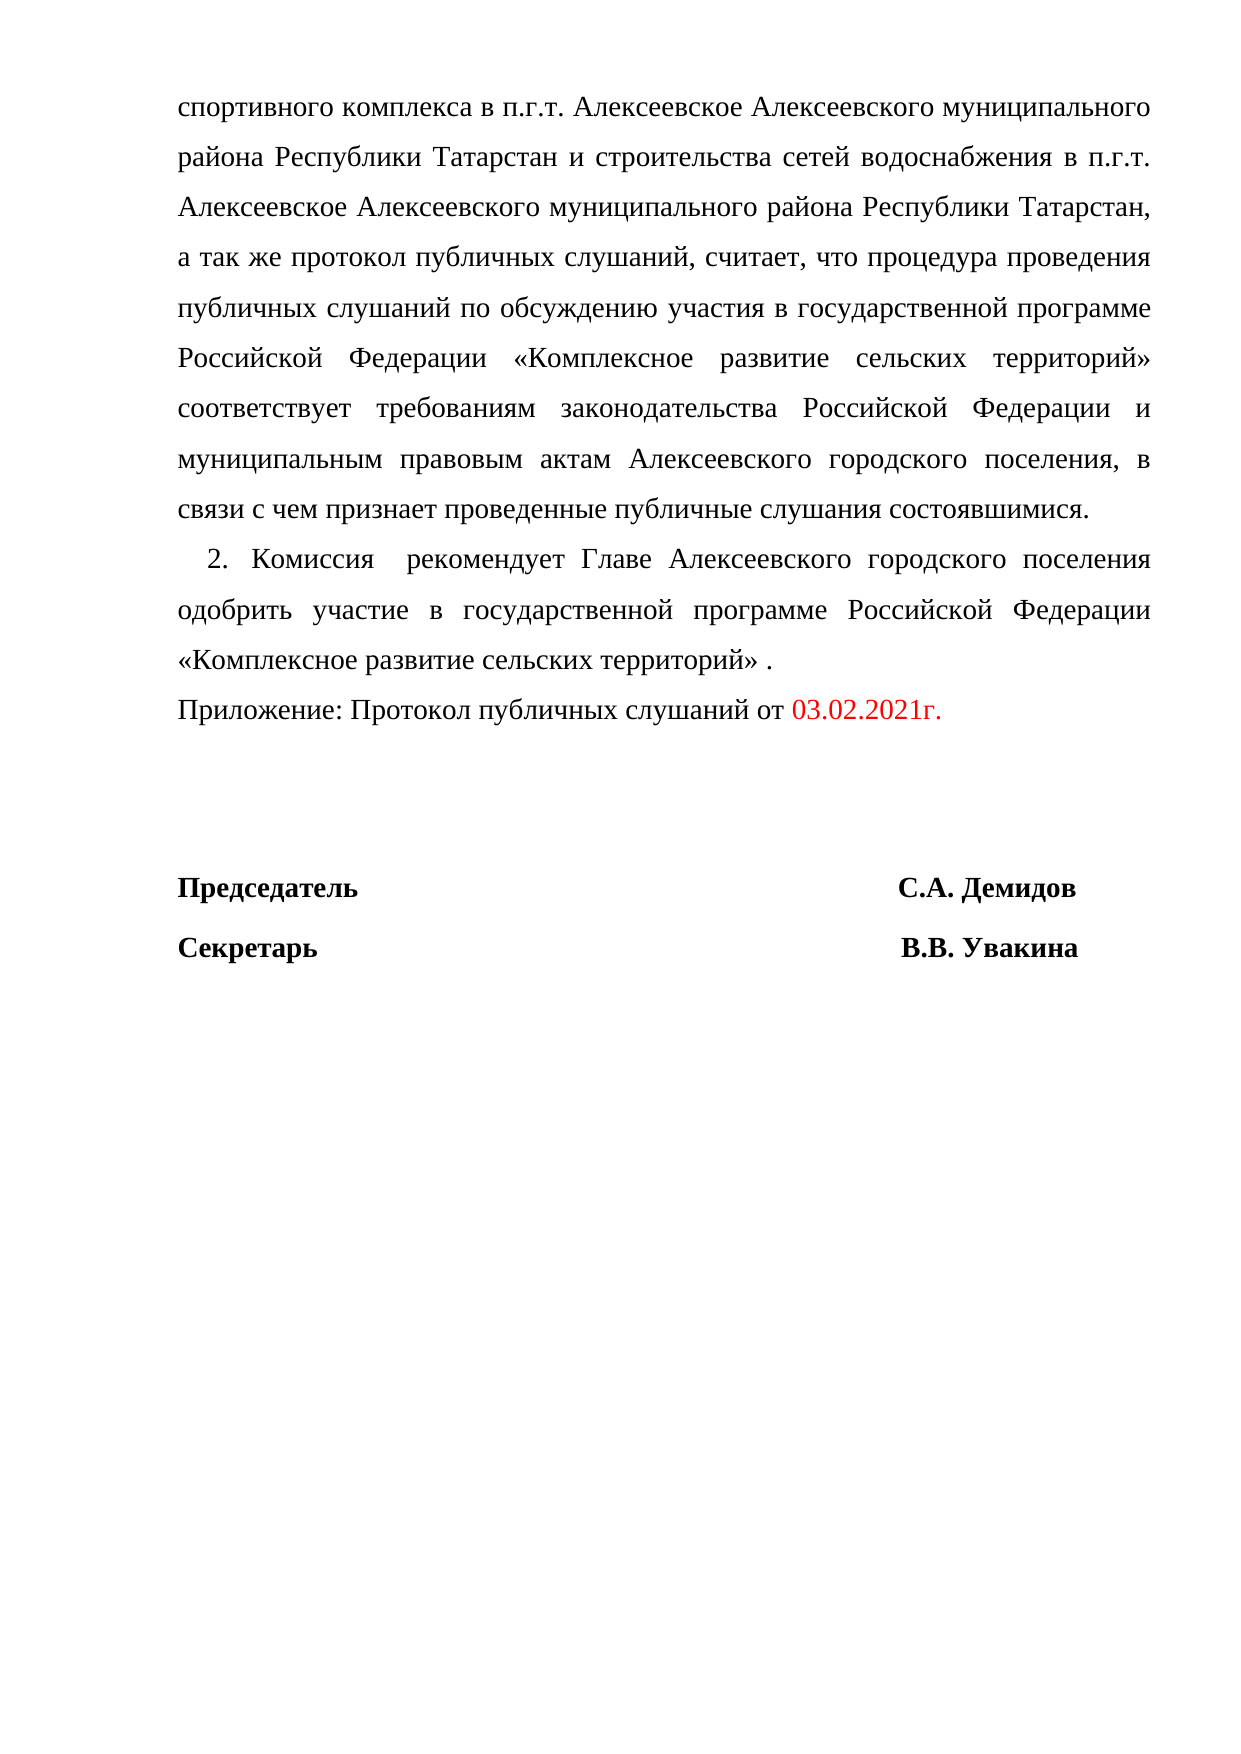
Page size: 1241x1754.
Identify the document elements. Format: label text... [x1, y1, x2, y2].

text Секретарь В.В. Увакина [177, 930, 1152, 963]
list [177, 89, 1152, 525]
list Комиссия рекомендует Главе Алексеевского городского поселения одобрить участие в государственной программе Российской Федерации «Комплексное развитие сельских территорий» . [177, 541, 1152, 676]
text Председатель С.А. Демидов [177, 871, 1152, 904]
text Приложение: Протокол публичных слушаний от 03.02.2021г. [177, 692, 1152, 726]
